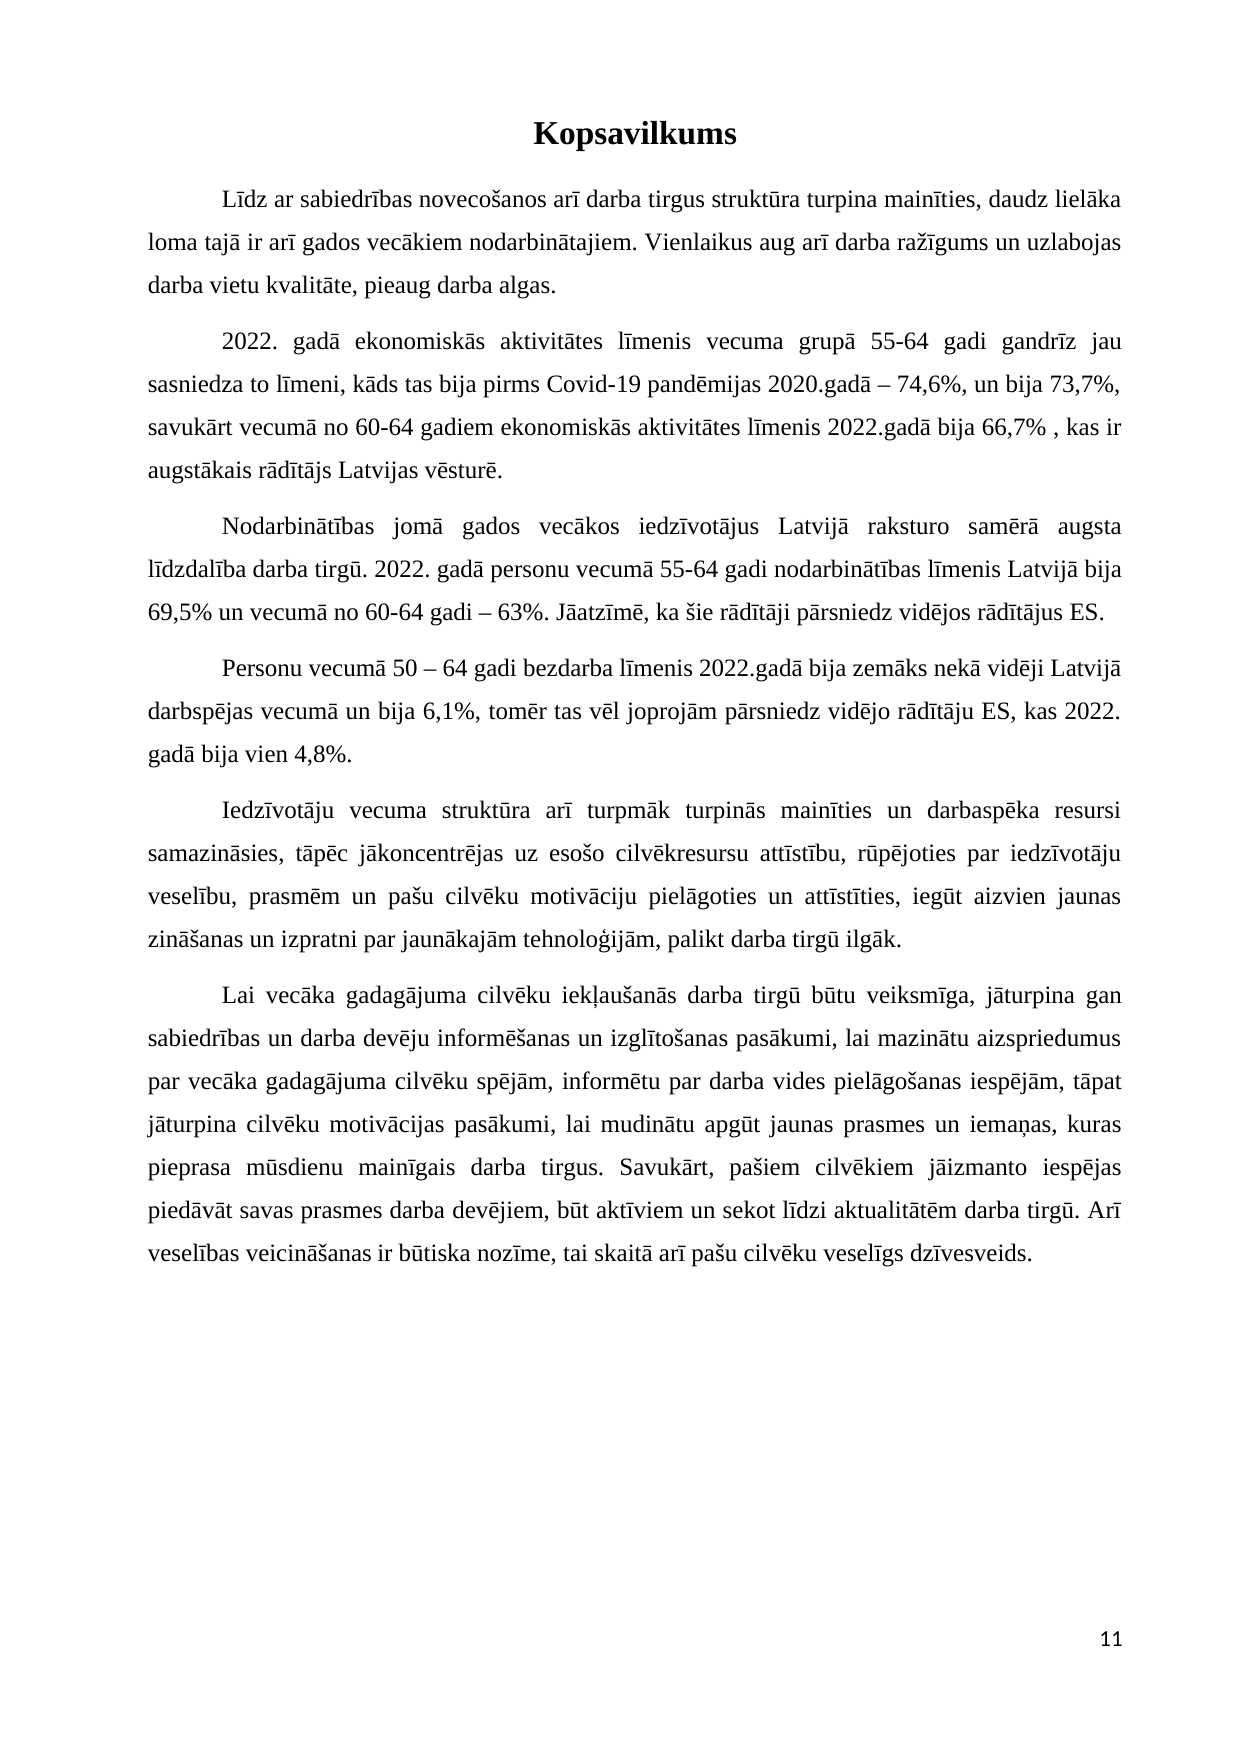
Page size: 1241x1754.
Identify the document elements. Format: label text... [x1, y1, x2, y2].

text Iedzīvotāju vecuma struktūra arī turpmāk turpinās mainīties un darbaspēka resursi samazināsies, tāpēc jākoncentrējas uz esošo cilvēkresursu attīstību, rūpējoties par iedzīvotāju veselību, prasmēm un pašu cilvēku motivāciju pielāgoties un attīstīties, iegūt aizvien jaunas zināšanas un izpratni par jaunākajām tehnoloģijām, palikt darba tirgū ilgāk. [148, 795, 1122, 953]
text Personu vecumā 50 – 64 gadi bezdarba līmenis 2022.gadā bija zemāks nekā vidēji Latvijā darbspējas vecumā un bija 6,1%, tomēr tas vēl joprojām pārsniedz vidējo rādītāju ES, kas 2022. gadā bija vien 4,8%. [148, 653, 1122, 768]
text 2022. gadā ekonomiskās aktivitātes līmenis vecuma grupā 55-64 gadi gandrīz jau sasniedza to līmeni, kāds tas bija pirms Covid-19 pandēmijas 2020.gadā – 74,6%, un bija 73,7%, savukārt vecumā no 60-64 gadiem ekonomiskās aktivitātes līmenis 2022.gadā bija 66,7% , kas ir augstākais rādītājs Latvijas vēsturē. [148, 326, 1122, 484]
text Līdz ar sabiedrības novecošanos arī darba tirgus struktūra turpina mainīties, daudz lielāka loma tajā ir arī gados vecākiem nodarbinātajiem. Vienlaikus aug arī darba ražīgums un uzlabojas darba vietu kvalitāte, pieaug darba algas. [148, 184, 1122, 299]
text Lai vecāka gadagājuma cilvēku iekļaušanās darba tirgū būtu veiksmīga, jāturpina gan sabiedrības un darba devēju informēšanas un izglītošanas pasākumi, lai mazinātu aizspriedumus par vecāka gadagājuma cilvēku spējām, informētu par darba vides pielāgošanas iespējām, tāpat jāturpina cilvēku motivācijas pasākumi, lai mudinātu apgūt jaunas prasmes un iemaņas, kuras pieprasa mūsdienu mainīgais darba tirgus. Savukārt, pašiem cilvēkiem jāizmanto iespējas piedāvāt savas prasmes darba devējiem, būt aktīviem un sekot līdzi aktualitātēm darba tirgū. Arī veselības veicināšanas ir būtiska nozīme, tai skaitā arī pašu cilvēku veselīgs dzīvesveids. [148, 980, 1122, 1268]
subtitle Kopsavilkums [148, 114, 1122, 152]
text Nodarbinātības jomā gados vecākos iedzīvotājus Latvijā raksturo samērā augsta līdzdalība darba tirgū. 2022. gadā personu vecumā 55-64 gadi nodarbinātības līmenis Latvijā bija 69,5% un vecumā no 60-64 gadi – 63%. Jāatzīmē, ka šie rādītāji pārsniedz vidējos rādītājus ES. [148, 511, 1122, 626]
